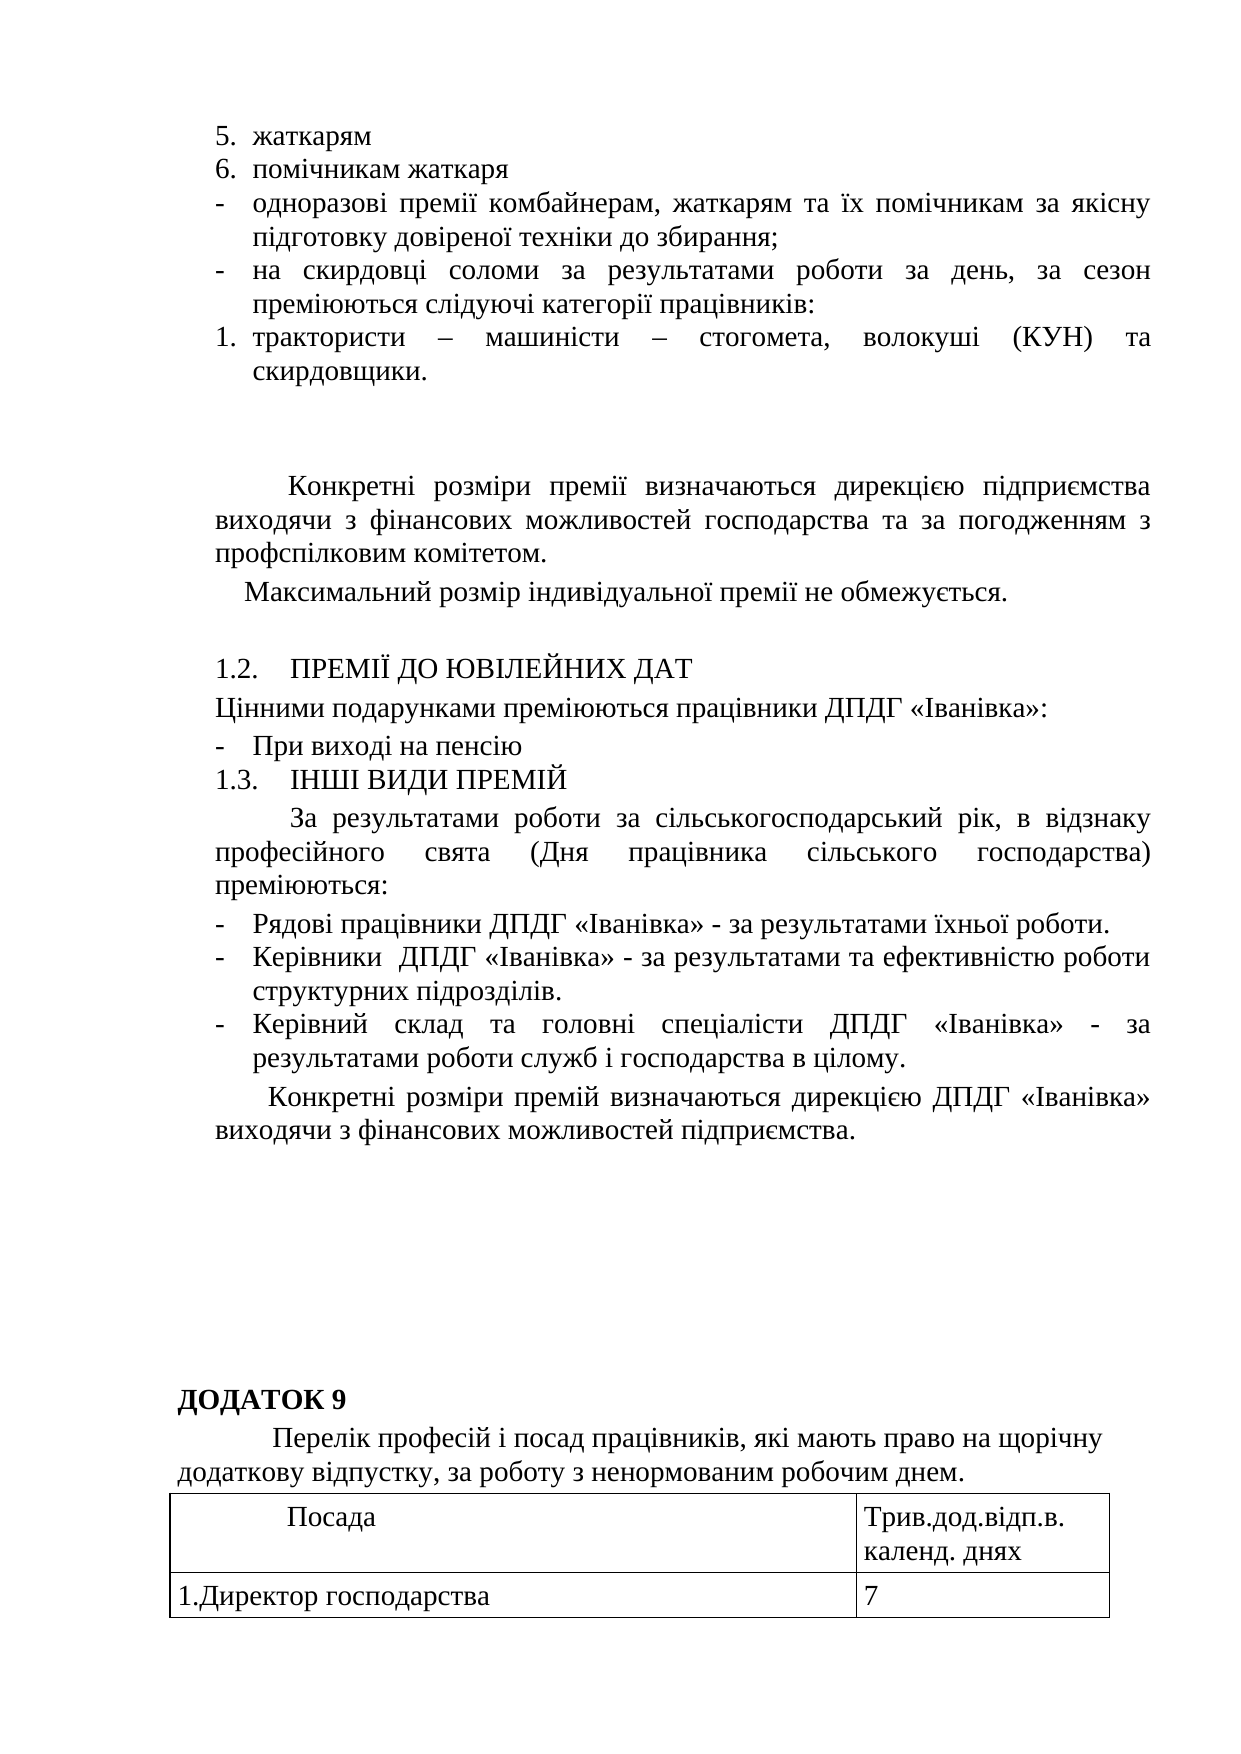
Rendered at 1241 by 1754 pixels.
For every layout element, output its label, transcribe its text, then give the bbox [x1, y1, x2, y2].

text Конкретні розміри премії визначаються дирекцією підприємства виходячи з фінансових можливостей господарства та за погодженням з профспілковим комітетом. [215, 468, 1152, 569]
text Конкретні розміри премій визначаються дирекцією ДПДГ «Іванівка» виходячи з фінансових можливостей підприємства. [215, 1079, 1152, 1146]
list ІНШІ ВИДИ ПРЕМІЙ [215, 762, 1152, 795]
list Керівники ДПДГ «Іванівка» - за результатами та ефективністю роботи структурних підрозділів. [215, 939, 1152, 1007]
list одноразові премії комбайнерам, жаткарям та їх помічникам за якісну підготовку довіреної техніки до збирання; [215, 185, 1152, 252]
text За результатами роботи за сільськогосподарський рік, в відзнаку професійного свята (Дня працівника сільського господарства) преміюються: [215, 800, 1152, 901]
text Максимальний розмір індивідуальної премії не обмежується. [215, 574, 1152, 608]
text Цінними подарунками преміюються працівники ДПДГ «Іванівка»: [215, 690, 1152, 723]
table_header Посада [171, 1494, 856, 1571]
list ПРЕМІЇ ДО ЮВІЛЕЙНИХ ДАТ [215, 651, 1152, 685]
text Перелік професій і посад працівників, які мають право на щорічну додаткову відпустку, за роботу з ненормованим робочим днем. [177, 1421, 1152, 1488]
list жаткарям [215, 118, 1152, 152]
table_header Трив.дод.відп.в. календ. днях [857, 1494, 1109, 1571]
text ДОДАТОК 9 [177, 1382, 1152, 1416]
list на скирдовці соломи за результатами роботи за день, за сезон преміюються слідуючі категорії працівників: [215, 252, 1152, 319]
list Керівний склад та головні спеціалісти ДПДГ «Іванівка» - за результатами роботи служб і господарства в цілому. [215, 1007, 1152, 1074]
list Рядові працівники ДПДГ «Іванівка» - за результатами їхньої роботи. [215, 906, 1152, 939]
table_cell 7 [857, 1573, 1109, 1616]
list помічникам жаткаря [215, 152, 1152, 185]
table_cell 1.Директор господарства [171, 1573, 856, 1616]
list При виході на пенсію [215, 728, 1152, 762]
list трактористи – машиністи – стогомета, волокуші (КУН) та скирдовщики. [215, 319, 1152, 386]
